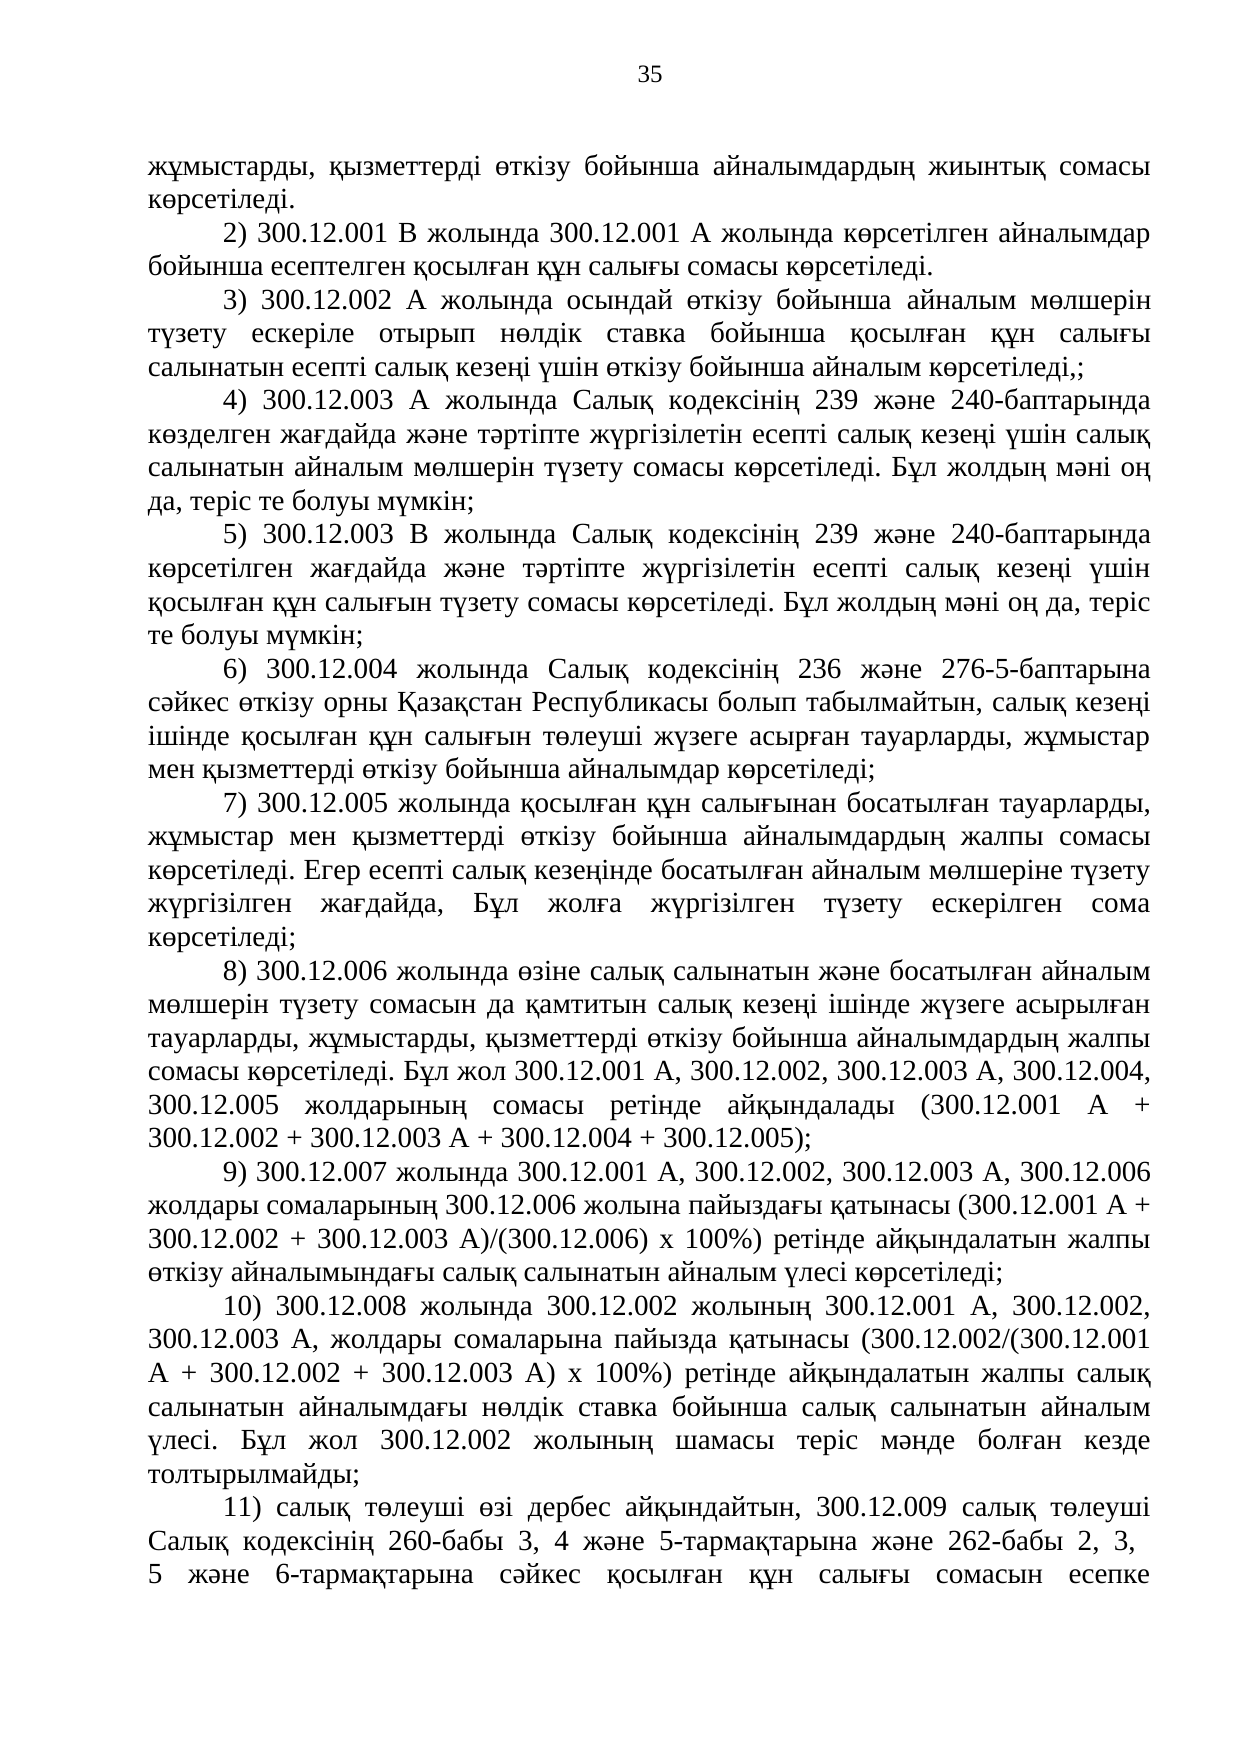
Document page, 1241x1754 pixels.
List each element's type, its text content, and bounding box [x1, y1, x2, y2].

text 8) 300.12.006 жолында өзіне салық салынатын және босатылған айналым мөлшерін түзету сомасын да қамтитын салық кезеңі ішінде жүзеге асырылған тауарларды, жұмыстарды, қызметтерді өткізу бойынша айналымдардың жалпы сомасы көрсетіледі. Бұл жол 300.12.001 А, 300.12.002, 300.12.003 А, 300.12.004, 300.12.005 жолдарының сомасы ретінде айқындалады (300.12.001 А + 300.12.002 + 300.12.003 А + 300.12.004 + 300.12.005); [148, 953, 1152, 1154]
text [148, 148, 1152, 215]
text 2) 300.12.001 В жолында 300.12.001 А жолында көрсетілген айналымдар бойынша есептелген қосылған құн салығы сомасы көрсетіледі. [148, 215, 1152, 282]
text 3) 300.12.002 А жолында осындай өткізу бойынша айналым мөлшерін түзету ескеріле отырып нөлдік ставка бойынша қосылған құн салығы салынатын есепті салық кезеңі үшін өткізу бойынша айналым көрсетіледі,; [148, 282, 1152, 382]
text 7) 300.12.005 жолында қосылған құн салығынан босатылған тауарларды, жұмыстар мен қызметтерді өткізу бойынша айналымдардың жалпы сомасы көрсетіледі. Егер есепті салық кезеңінде босатылған айналым мөлшеріне түзету жүргізілген жағдайда, Бұл жолға жүргізілген түзету ескерілген сома көрсетіледі; [148, 785, 1152, 953]
text 10) 300.12.008 жолында 300.12.002 жолының 300.12.001 А, 300.12.002, 300.12.003 А, жолдары сомаларына пайызда қатынасы (300.12.002/(300.12.001 А + 300.12.002 + 300.12.003 А) х 100%) ретінде айқындалатын жалпы салық салынатын айналымдағы нөлдік ставка бойынша салық салынатын айналым үлесі. Бұл жол 300.12.002 жолының шамасы теріс мәнде болған кезде толтырылмайды; [148, 1288, 1152, 1489]
text 6) 300.12.004 жолында Салық кодексінің 236 және 276-5-баптарына сәйкес өткізу орны Қазақстан Республикасы болып табылмайтын, салық кезеңі ішінде қосылған құн салығын төлеуші жүзеге асырған тауарларды, жұмыстар мен қызметтерді өткізу бойынша айналымдар көрсетіледі; [148, 651, 1152, 785]
text 4) 300.12.003 А жолында Салық кодексінің 239 және 240-баптарында көзделген жағдайда және тәртіпте жүргізілетін есепті салық кезеңі үшін салық салынатын айналым мөлшерін түзету сомасы көрсетіледі. Бұл жолдың мәні оң да, теріс те болуы мүмкін; [148, 382, 1152, 517]
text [148, 1489, 1152, 1590]
text 9) 300.12.007 жолында 300.12.001 А, 300.12.002, 300.12.003 А, 300.12.006 жолдары сомаларының 300.12.006 жолына пайыздағы қатынасы (300.12.001 А + 300.12.002 + 300.12.003 А)/(300.12.006) х 100%) ретінде айқындалатын жалпы өткізу айналымындағы салық салынатын айналым үлесі көрсетіледі; [148, 1154, 1152, 1288]
text 5) 300.12.003 В жолында Салық кодексінің 239 және 240-баптарында көрсетілген жағдайда және тәртіпте жүргізілетін есепті салық кезеңі үшін қосылған құн салығын түзету сомасы көрсетіледі. Бұл жолдың мәні оң да, теріс те болуы мүмкін; [148, 517, 1152, 651]
